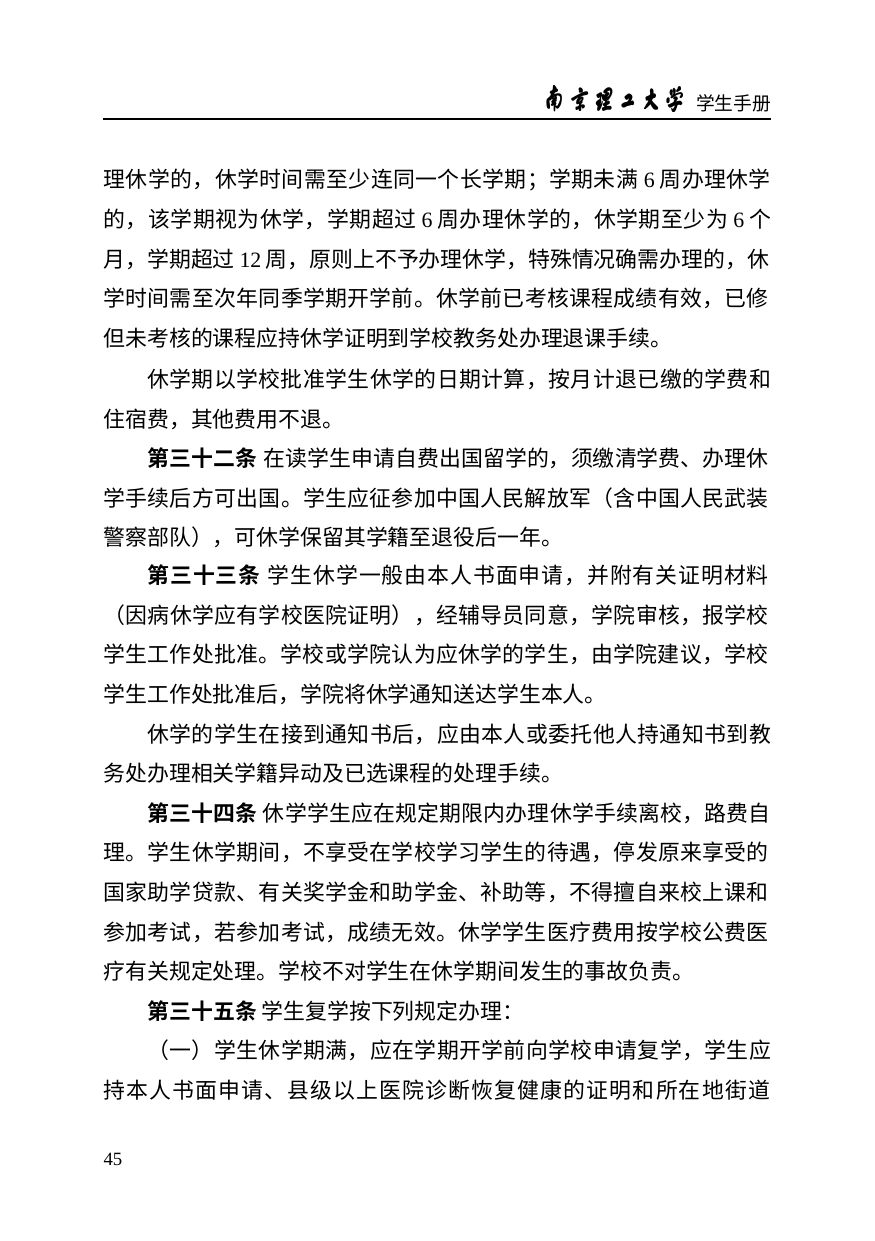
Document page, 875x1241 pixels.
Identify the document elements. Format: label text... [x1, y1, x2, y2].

text （一）学生休学期满，应在学期开学前向学校申请复学，学生应持本人书面申请、县级以上医院诊断恢复健康的证明和所在地街道（乡）等单位开具的行为表现证明，经学校医院或学校指定医院复查合格，年级和学院审查同意，学校学生工作处批准，方可办理复学手续； [103, 1027, 771, 1106]
text 休学的学生在接到通知书后，应由本人或委托他人持通知书到教务处办理相关学籍异动及已选课程的处理手续。 [103, 710, 771, 789]
text 第三十五条 学生复学按下列规定办理： [103, 987, 771, 1027]
picture [539, 85, 685, 118]
text 第三十三条 学生休学一般由本人书面申请，并附有关证明材料（因病休学应有学校医院证明），经辅导员同意，学院审核，报学校学生工作处批准。学校或学院认为应休学的学生，由学院建议，学校学生工作处批准后，学院将休学通知送达学生本人。 [103, 552, 771, 710]
text 休学期以学校批准学生休学的日期计算，按月计退已缴的学费和住宿费，其他费用不退。 [103, 354, 771, 433]
text 第三十二条 在读学生申请自费出国留学的，须缴清学费、办理休学手续后方可出国。学生应征参加中国人民解放军（含中国人民武装警察部队），可休学保留其学籍至退役后一年。 [103, 512, 771, 552]
text 第三十二条 在读学生申请自费出国留学的，须缴清学费、办理休学手续后方可出国。学生应征参加中国人民解放军（含中国人民武装警察部队），可休学保留其学籍至退役后一年。 [103, 433, 771, 481]
text 第三十四条 休学学生应在规定期限内办理休学手续离校，路费自理。学生休学期间，不享受在学校学习学生的待遇，停发原来享受的国家助学贷款、有关奖学金和助学金、补助等，不得擅自来校上课和参加考试，若参加考试，成绩无效。休学学生医疗费用按学校公费医疗有关规定处理。学校不对学生在休学期间发生的事故负责。 [103, 789, 771, 987]
